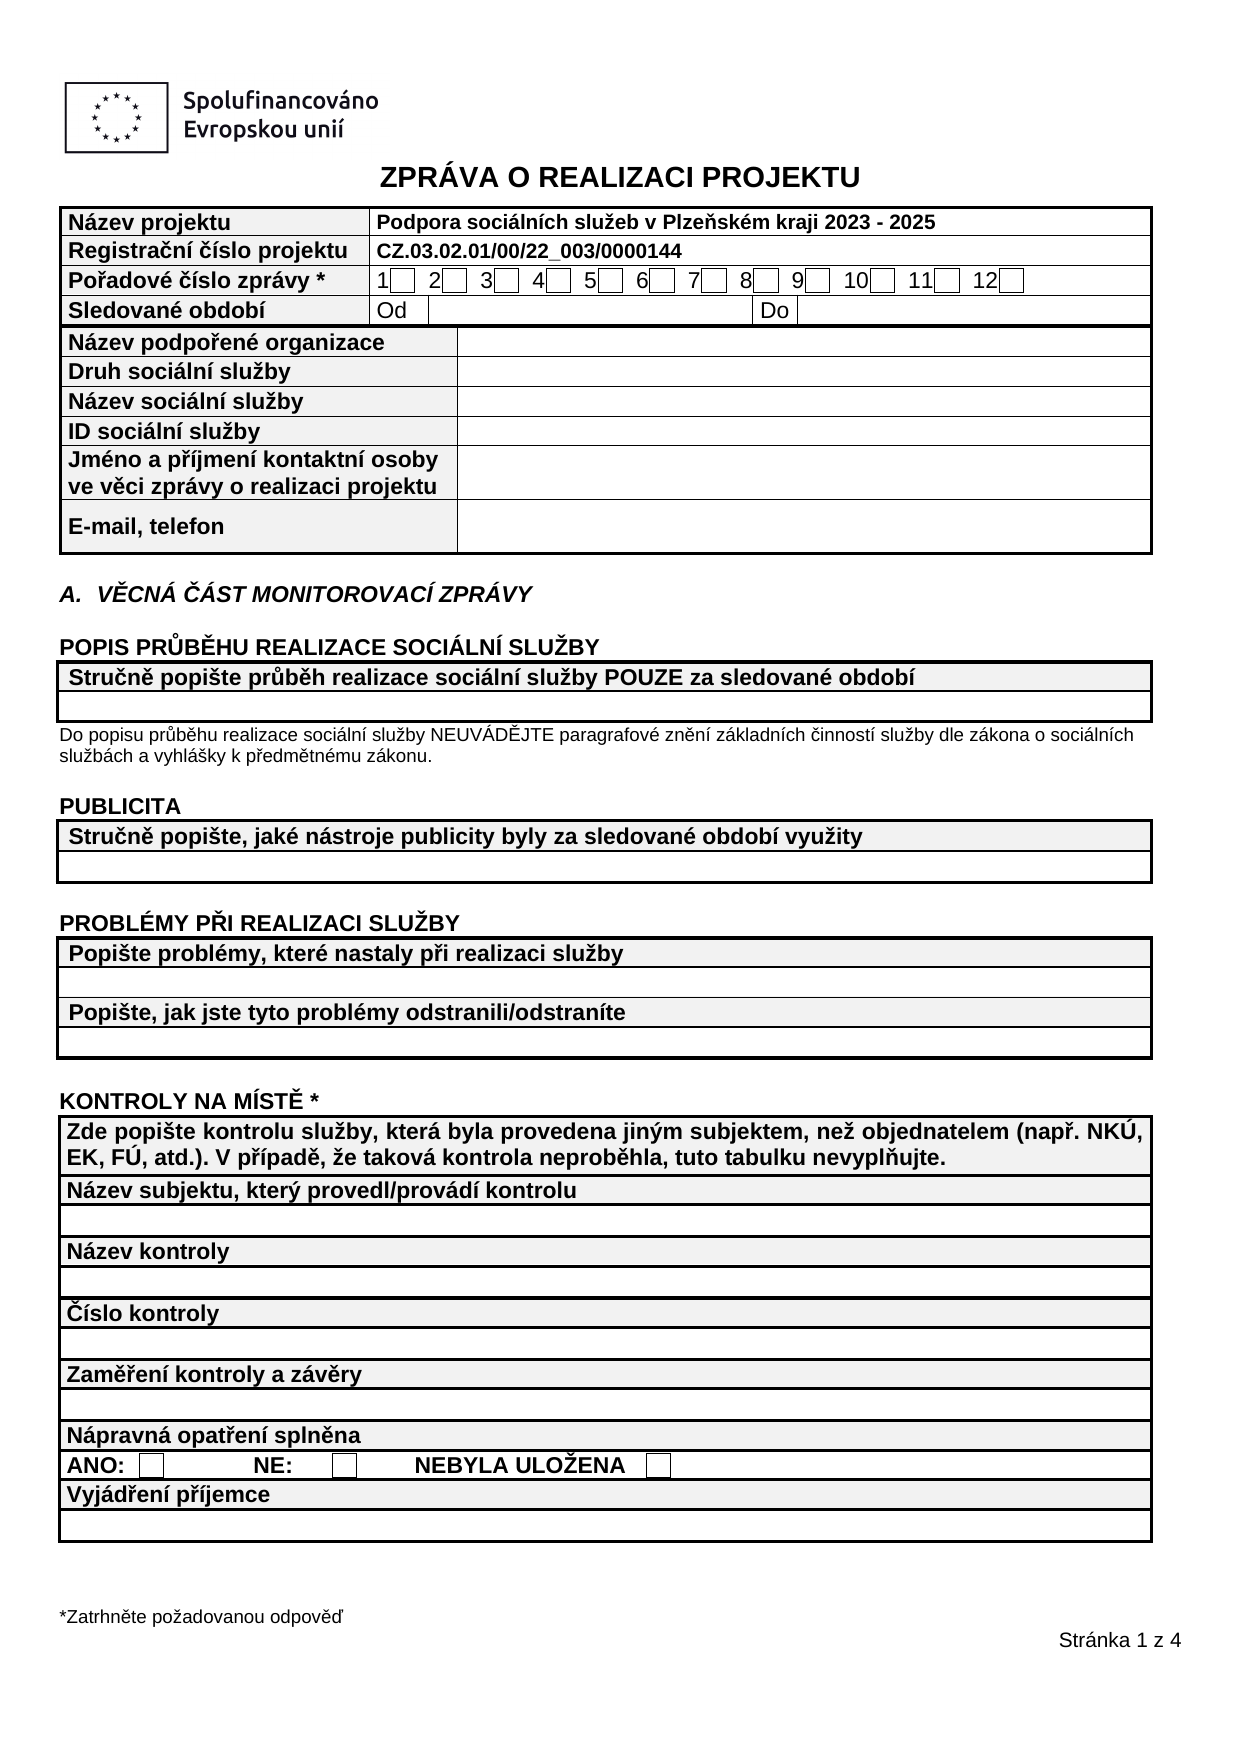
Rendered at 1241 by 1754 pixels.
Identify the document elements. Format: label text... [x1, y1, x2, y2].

table_cell Jméno a příjmení kontaktní osoby ve věci zprávy o realizaci projektu [62, 446, 457, 499]
table_header Stručně popište, jaké nástroje publicity byly za sledované období využity [59, 822, 1150, 850]
table_cell [798, 296, 1150, 324]
table_cell Zaměření kontroly a závěry [61, 1361, 1150, 1387]
table_cell [59, 852, 1150, 881]
table_cell CZ.03.02.01/00/22_003/0000144 [370, 236, 1150, 265]
text KONTROLY NA MÍSTĚ * [59, 1088, 1181, 1115]
table_cell Vyjádření příjemce [61, 1481, 1150, 1508]
list VĚCNÁ ČÁST MONITOROVACÍ ZPRÁVY [59, 581, 1181, 608]
table_cell ID sociální služby [62, 417, 457, 445]
table_cell Název sociální služby [62, 387, 457, 416]
table_cell Druh sociální služby [62, 357, 457, 386]
subtitle ZPRÁVA O REALIZACI PROJEKTU [59, 160, 1181, 193]
table_cell [61, 1511, 1150, 1539]
table_header Zde popište kontrolu služby, která byla provedena jiným subjektem, než objednatelem (např. NKÚ, EK, FÚ, atd.). V případě, že taková kontrola neproběhla, tuto tabulku nevyplňujte. [61, 1118, 1150, 1174]
table_cell [61, 1329, 1150, 1358]
table_cell Do [753, 296, 797, 324]
table_cell [458, 328, 1150, 356]
table_cell Název kontroly [61, 1238, 1150, 1264]
text PUBLICITA [59, 793, 1181, 819]
table_cell ANO: NE: NEBYLA ULOŽENA [61, 1452, 1150, 1478]
text POPIS PRŮBĚHU REALIZACE SOCIÁLNÍ SLUŽBY [59, 634, 1181, 660]
table_header Název projektu [62, 209, 369, 235]
table_header Popište problémy, které nastaly při realizaci služby [59, 940, 1150, 966]
table_cell [61, 1268, 1150, 1296]
picture [59, 73, 391, 160]
table_cell [429, 296, 752, 324]
table_cell Pořadové číslo zprávy * [62, 266, 369, 294]
table_cell [458, 387, 1150, 416]
text Do popisu průběhu realizace sociální služby NEUVÁDĚJTE paragrafové znění základních činností služby dle zákona o sociálních službách a vyhlášky k předmětnému zákonu. [59, 723, 1181, 766]
table_cell [61, 1390, 1150, 1419]
table_cell Popište, jak jste tyto problémy odstranili/odstraníte [59, 998, 1150, 1026]
table_cell Od [370, 296, 428, 324]
table_cell [458, 357, 1150, 386]
table_cell [458, 500, 1150, 552]
table_cell Sledované období [62, 296, 369, 324]
table_cell Název subjektu, který provedl/provádí kontrolu [61, 1177, 1150, 1203]
table_cell E-mail, telefon [62, 500, 457, 552]
table_header Stručně popište průběh realizace sociální služby POUZE za sledované období [59, 664, 1150, 690]
table_cell [458, 446, 1150, 499]
table_cell Registrační číslo projektu [62, 236, 369, 265]
table_cell [59, 968, 1150, 996]
table_cell Nápravná opatření splněna [61, 1422, 1150, 1449]
table_cell [458, 417, 1150, 445]
table_header Podpora sociálních služeb v Plzeňském kraji 2023 - 2025 [370, 209, 1150, 235]
text PROBLÉMY PŘI REALIZACI SLUŽBY [59, 910, 1181, 936]
table_cell Číslo kontroly [61, 1300, 1150, 1326]
table_cell [59, 692, 1150, 720]
table_cell [61, 1206, 1150, 1235]
table_cell [59, 1028, 1150, 1056]
table_cell 1 2 3 4 5 6 7 8 9 10 11 12 [370, 266, 1150, 294]
table_cell Název podpořené organizace [62, 328, 457, 356]
